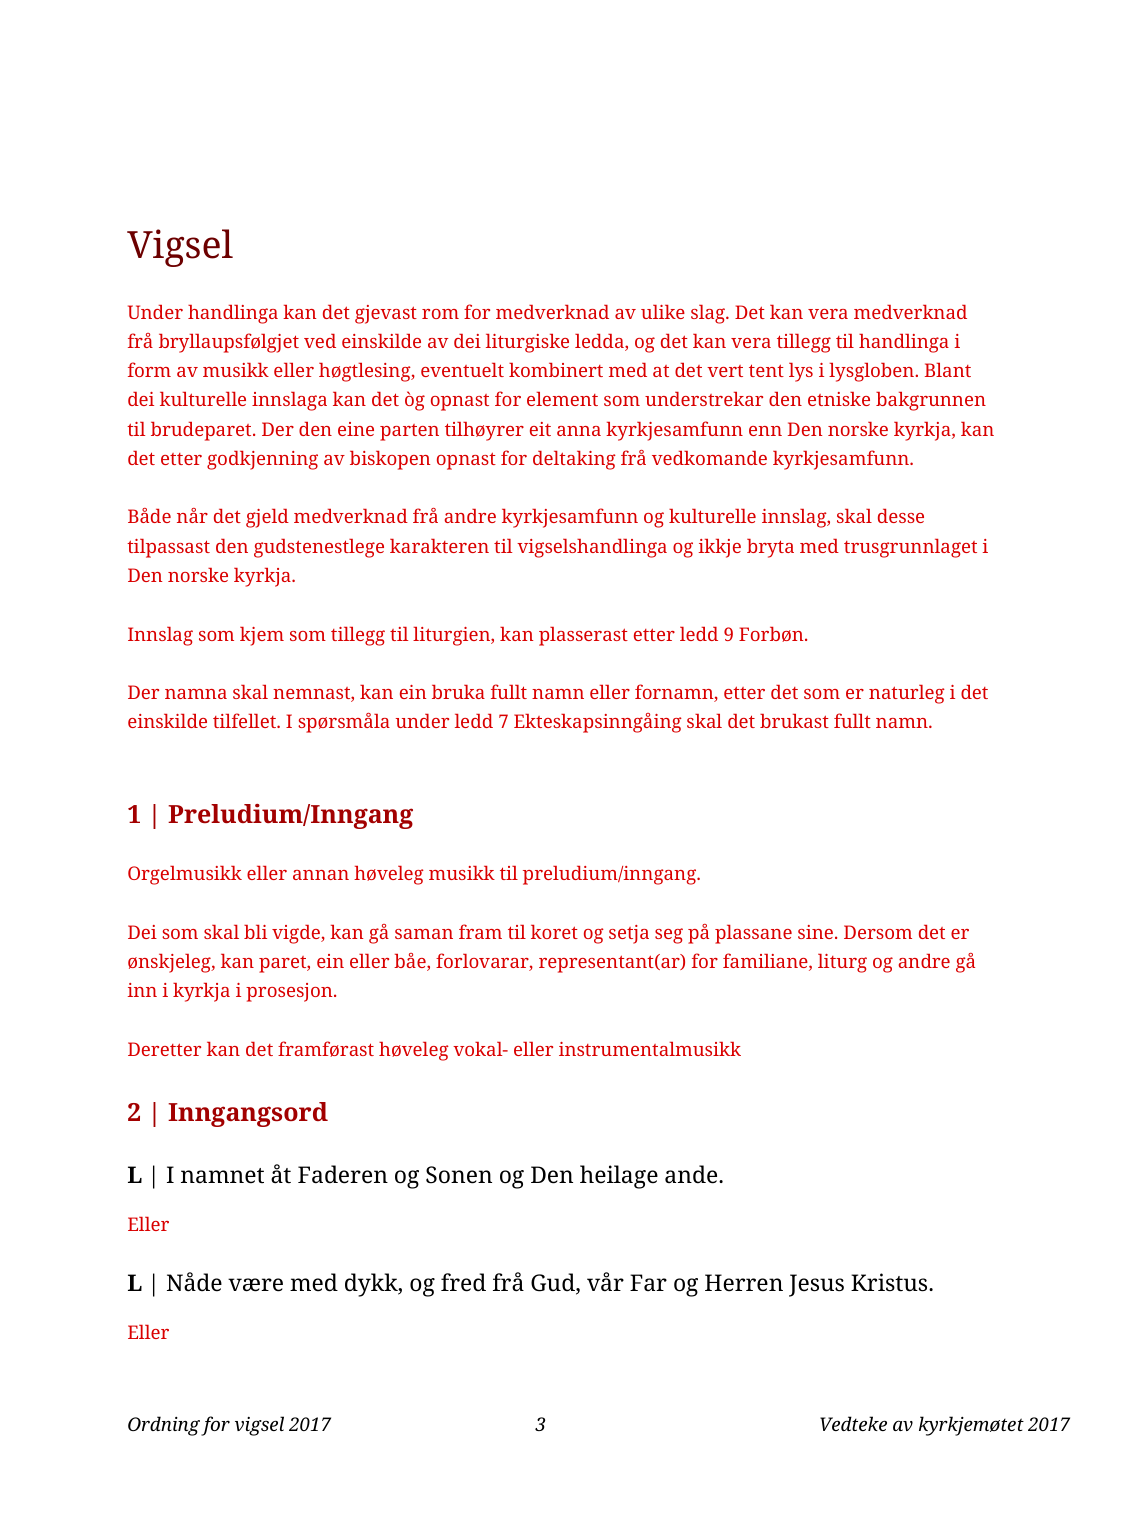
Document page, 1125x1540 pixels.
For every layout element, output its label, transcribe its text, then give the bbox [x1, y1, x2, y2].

text Deretter kan det framførast høveleg vokal- eller instrumentalmusikk [127, 1036, 998, 1062]
subtitle 1 | Preludium/Inngang [127, 796, 998, 831]
text Eller [127, 1319, 998, 1344]
text Under handlinga kan det gjevast rom for medverknad av ulike slag. Det kan vera medverknad frå bryllaupsfølgjet ved einskilde av dei liturgiske ledda, og det kan vera tillegg til handlinga i form av musikk eller høgtlesing, eventuelt kombinert med at det vert tent lys i lysgloben. Blant dei kulturelle innslaga kan det òg opnast for element som understrekar den etniske bakgrunnen til brudeparet. Der den eine parten tilhøyrer eit anna kyrkjesamfunn enn Den norske kyrkja, kan det etter godkjenning av biskopen opnast for deltaking frå vedkomande kyrkjesamfunn. [127, 299, 998, 471]
subtitle 2 | Inngangsord [127, 1095, 998, 1129]
text Innslag som kjem som tillegg til liturgien, kan plasserast etter ledd 9 Forbøn. [127, 621, 998, 646]
text L | I namnet åt Faderen og Sonen og Den heilage ande. [127, 1159, 998, 1190]
text Der namna skal nemnast, kan ein bruka fullt namn eller fornamn, etter det som er naturleg i det einskilde tilfellet. I spørsmåla under ledd 7 Ekteskapsinngåing skal det brukast fullt namn. [127, 679, 998, 734]
text Eller [127, 1211, 998, 1237]
text Orgelmusikk eller annan høveleg musikk til preludium/inngang. [127, 861, 998, 886]
text Dei som skal bli vigde, kan gå saman fram til koret og setja seg på plassane sine. Dersom det er ønskjeleg, kan paret, ein eller båe, forlovarar, representant(ar) for familiane, liturg og andre gå inn i kyrkja i prosesjon. [127, 919, 998, 1003]
text Både når det gjeld medverknad frå andre kyrkjesamfunn og kulturelle innslag, skal desse tilpassast den gudstenestlege karakteren til vigselshandlinga og ikkje bryta med trusgrunnlaget i Den norske kyrkja. [127, 504, 998, 588]
text L | Nåde være med dykk, og fred frå Gud, vår Far og Herren Jesus Kristus. [127, 1266, 998, 1298]
subtitle Vigsel [127, 219, 998, 270]
